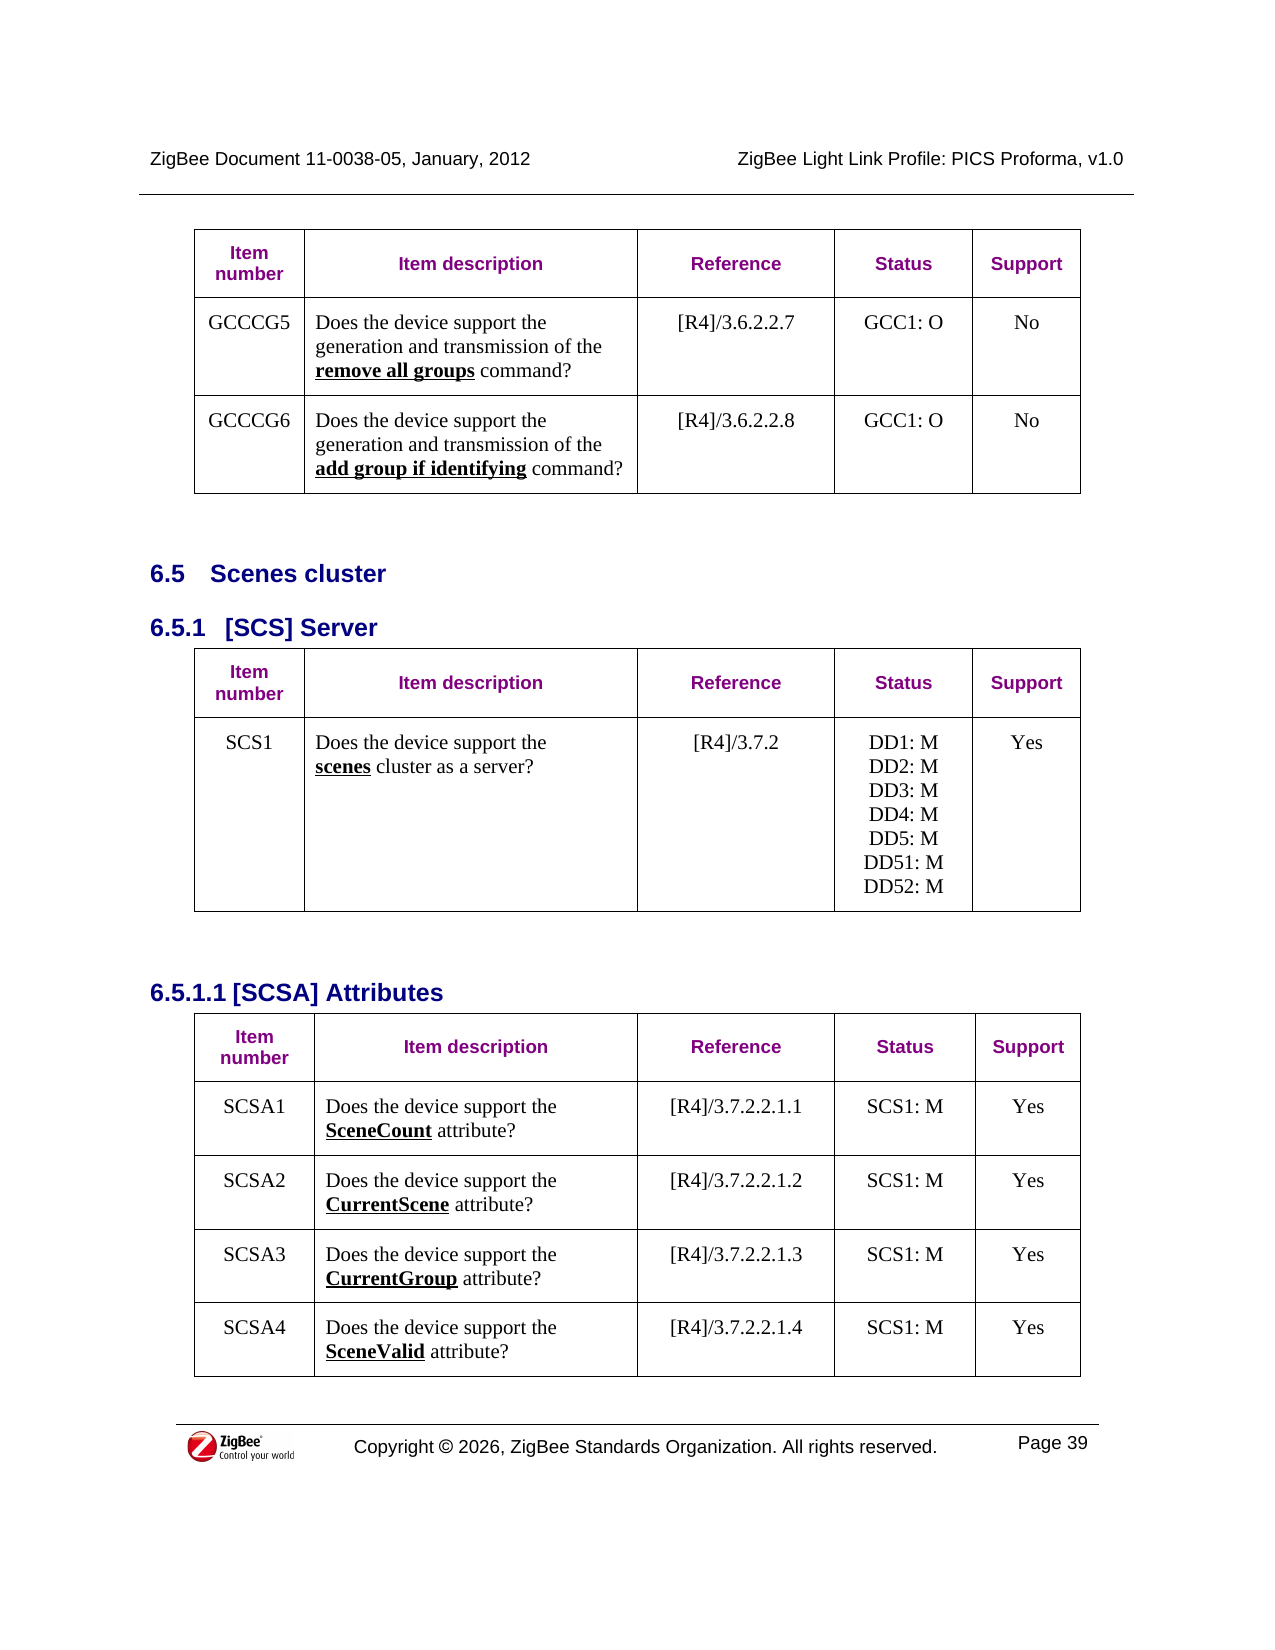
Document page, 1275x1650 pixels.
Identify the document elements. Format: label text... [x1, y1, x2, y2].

table_cell Yes [976, 1230, 1080, 1302]
table_cell Does the device support the generation and transmission of the remove all groups command? [305, 298, 637, 395]
table_cell DD1: M DD2: M DD3: M DD4: M DD5: M DD51: M DD52: M [835, 718, 972, 911]
title [SCSA] Attributes [150, 978, 1125, 1006]
table_cell Does the device support the generation and transmission of the add group if identifying command? [305, 396, 637, 493]
table_header Support [973, 649, 1080, 717]
table_cell Does the device support the SceneValid attribute? [315, 1303, 637, 1376]
table_cell SCS1: M [835, 1303, 975, 1376]
table_header Item description [305, 230, 637, 297]
table_cell SCS1: M [835, 1230, 975, 1302]
table_cell Yes [976, 1082, 1080, 1155]
table_header Reference [638, 1014, 834, 1081]
table_cell GCC1: O [835, 298, 972, 395]
table_cell Does the device support the SceneCount attribute? [315, 1082, 637, 1155]
table_cell Yes [976, 1156, 1080, 1228]
table_cell [R4]/3.6.2.2.7 [638, 298, 834, 395]
table_cell SCSA3 [195, 1230, 314, 1302]
table_cell [R4]/3.7.2.2.1.2 [638, 1156, 834, 1228]
table_cell [R4]/3.7.2.2.1.1 [638, 1082, 834, 1155]
table_header Support [973, 230, 1080, 297]
table_header Item number [195, 1014, 314, 1081]
table_header Item number [195, 649, 304, 717]
table_header Item description [315, 1014, 637, 1081]
table_cell Yes [976, 1303, 1080, 1376]
table_header Support [976, 1014, 1080, 1081]
table_cell SCSA2 [195, 1156, 314, 1228]
table_header Reference [638, 230, 834, 297]
subtitle [SCS] Server [150, 613, 1125, 642]
table_cell [R4]/3.7.2 [638, 718, 834, 911]
table_cell GCC1: O [835, 396, 972, 493]
table_cell SCS1: M [835, 1156, 975, 1228]
table_cell Does the device support the CurrentScene attribute? [315, 1156, 637, 1228]
table_cell GCCCG5 [195, 298, 304, 395]
table_header Item description [305, 649, 637, 717]
table_cell SCS1: M [835, 1082, 975, 1155]
table_cell [R4]/3.7.2.2.1.3 [638, 1230, 834, 1302]
table_cell SCSA4 [195, 1303, 314, 1376]
table_cell No [973, 396, 1080, 493]
table_cell [R4]/3.6.2.2.8 [638, 396, 834, 493]
subtitle Scenes cluster [150, 559, 1125, 588]
table_header Item number [195, 230, 304, 297]
picture [187, 1431, 294, 1462]
table_header Reference [638, 649, 834, 717]
table_cell SCS1 [195, 718, 304, 911]
table_header Status [835, 1014, 975, 1081]
table_cell No [973, 298, 1080, 395]
table_cell Yes [973, 718, 1080, 911]
table_cell [R4]/3.7.2.2.1.4 [638, 1303, 834, 1376]
table_header Status [835, 230, 972, 297]
table_header Status [835, 649, 972, 717]
table_cell GCCCG6 [195, 396, 304, 493]
table_cell Does the device support the scenes cluster as a server? [305, 718, 637, 911]
table_cell SCSA1 [195, 1082, 314, 1155]
table_cell Does the device support the CurrentGroup attribute? [315, 1230, 637, 1302]
